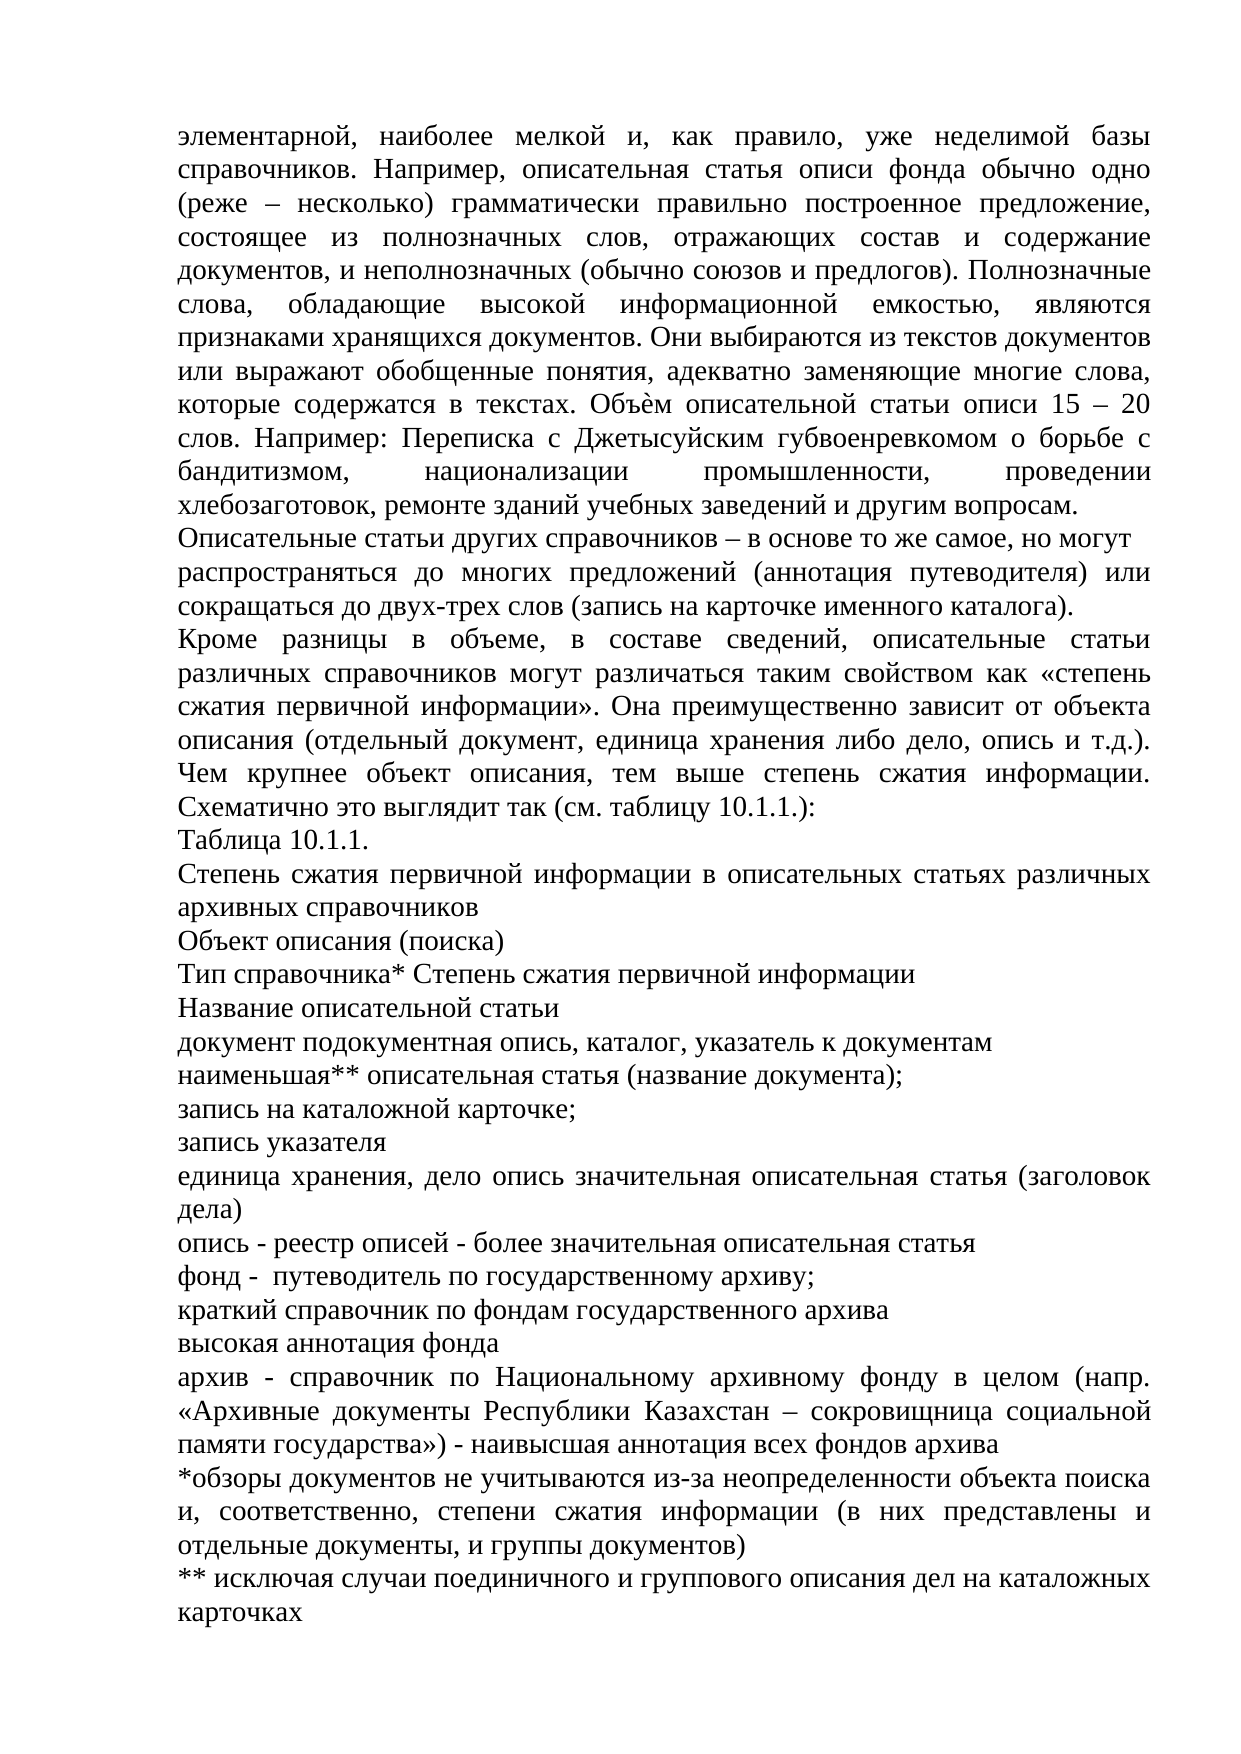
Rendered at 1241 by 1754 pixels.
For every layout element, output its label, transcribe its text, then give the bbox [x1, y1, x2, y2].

text высокая аннотация фонда [177, 1326, 1152, 1359]
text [177, 118, 1152, 521]
text Степень сжатия первичной информации в описательных статьях различных архивных справочников [177, 856, 1152, 923]
text *обзоры документов не учитываются из-за неопределенности объекта поиска и, соответственно, степени сжатия информации (в них представлены и отдельные документы, и группы документов) [177, 1460, 1152, 1560]
text Кроме разницы в объеме, в составе сведений, описательные статьи различных справочников могут различаться таким свойством как «степень сжатия первичной информации». Она преимущественно зависит от объекта описания (отдельный документ, единица хранения либо дело, опись и т.д.). Чем крупнее объект описания, тем выше степень сжатия информации. Схематично это выглядит так (см. таблицу 10.1.1.): [177, 621, 1152, 822]
text опись - реестр описей - более значительная описательная статья [177, 1225, 1152, 1258]
text ** исключая случаи поединичного и группового описания дел на каталожных карточках [177, 1560, 1152, 1627]
text Название описательной статьи [177, 990, 1152, 1024]
text архив - справочник по Национальному архивному фонду в целом (напр. «Архивные документы Республики Казахстан – сокровищница социальной памяти государства») - наивысшая аннотация всех фондов архива [177, 1359, 1152, 1460]
text единица хранения, дело опись значительная описательная статья (заголовок дела) [177, 1158, 1152, 1225]
text Тип справочника* Степень сжатия первичной информации [177, 957, 1152, 990]
text запись указателя [177, 1124, 1152, 1158]
text Таблица 10.1.1. [177, 822, 1152, 856]
text краткий справочник по фондам государственного архива [177, 1292, 1152, 1326]
text Объект описания (поиска) [177, 923, 1152, 957]
text документ подокументная опись, каталог, указатель к документам [177, 1024, 1152, 1057]
text фонд - путеводитель по государственному архиву; [177, 1258, 1152, 1292]
text Описательные статьи других справочников – в основе то же самое, но могут [177, 521, 1152, 554]
text распространяться до многих предложений (аннотация путеводителя) или сокращаться до двух-трех слов (запись на карточке именного каталога). [177, 554, 1152, 621]
text наименьшая** описательная статья (название документа); [177, 1057, 1152, 1091]
text запись на каталожной карточке; [177, 1091, 1152, 1124]
